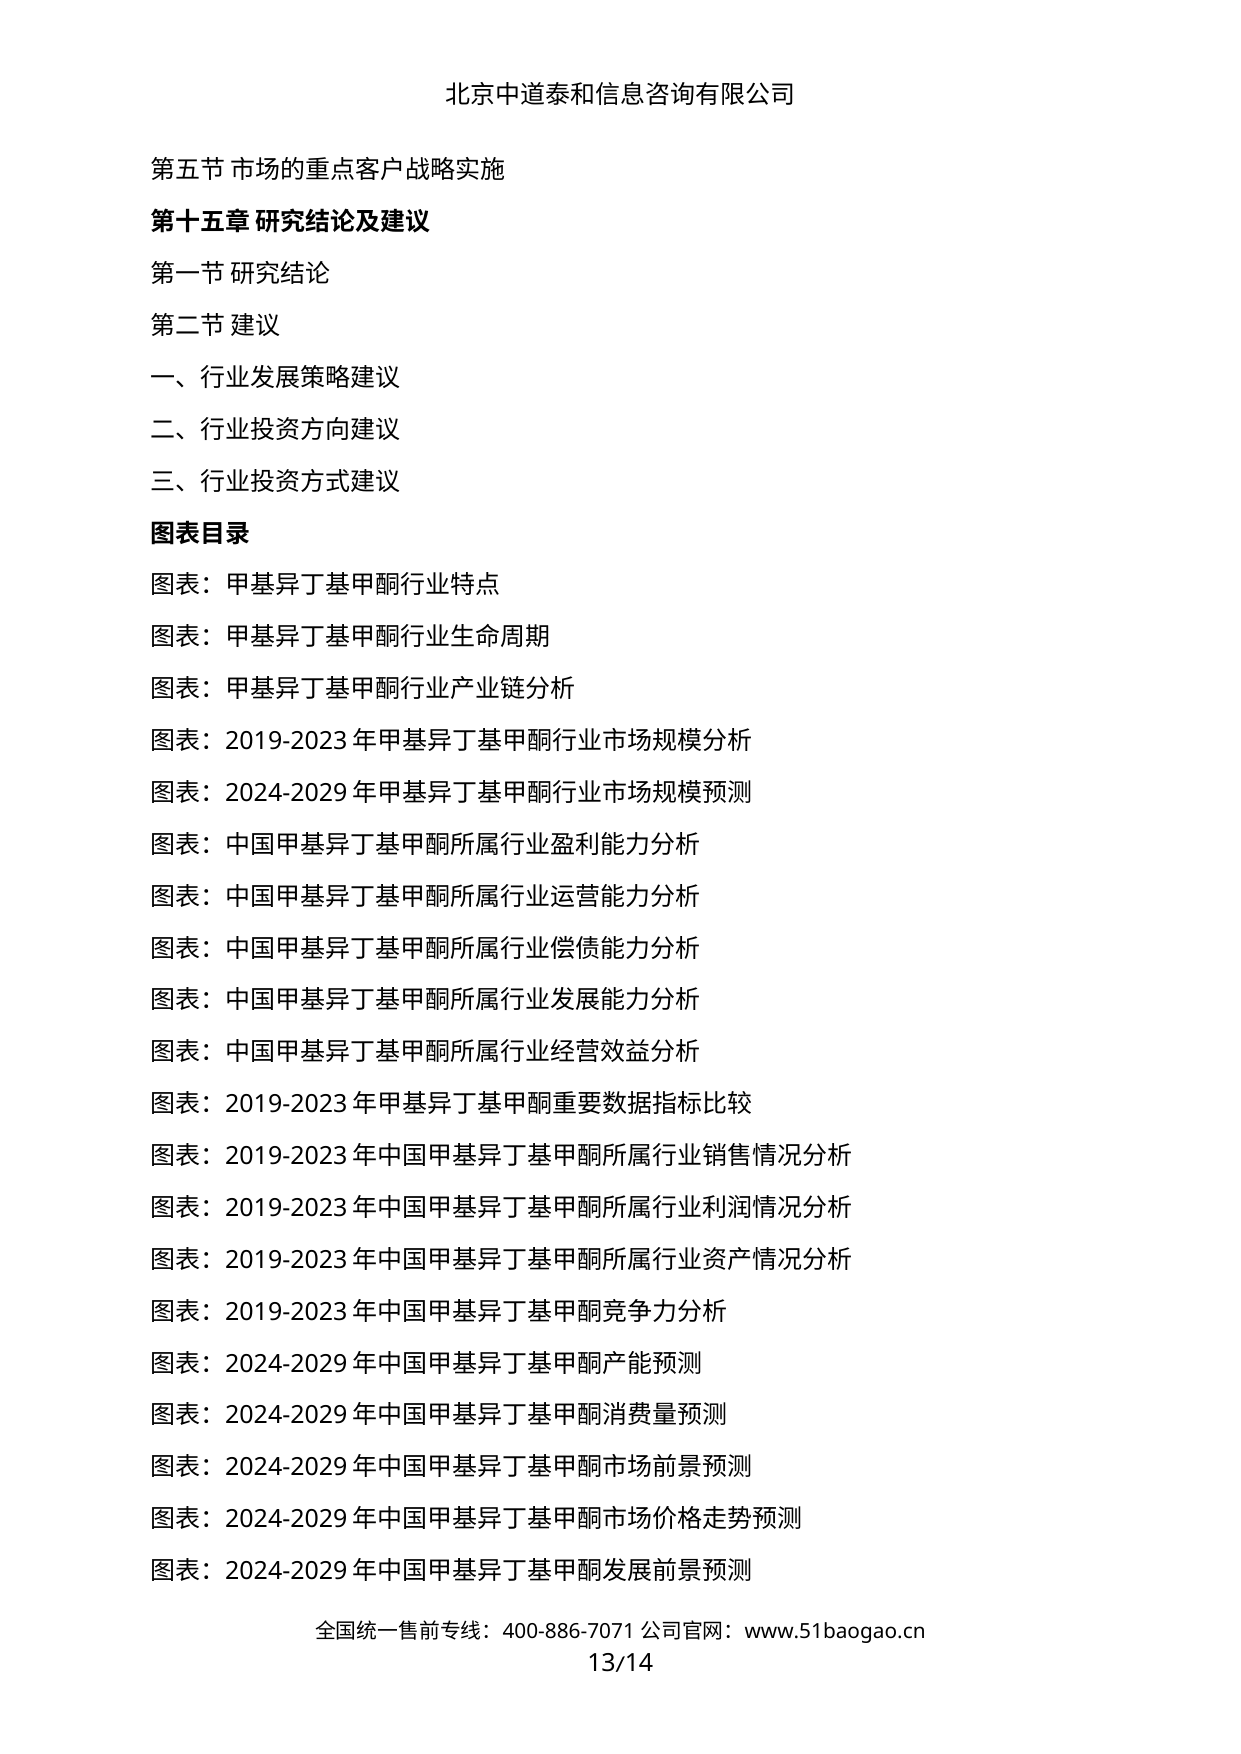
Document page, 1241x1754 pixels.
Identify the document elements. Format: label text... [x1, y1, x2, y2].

text 图表：甲基异丁基甲酮行业特点 [150, 565, 1090, 601]
text 图表：中国甲基异丁基甲酮所属行业运营能力分析 [150, 876, 1090, 912]
text 图表：2019-2023年中国甲基异丁基甲酮所属行业资产情况分析 [150, 1239, 1090, 1276]
text 图表：甲基异丁基甲酮行业产业链分析 [150, 669, 1090, 705]
text 图表：2024-2029年中国甲基异丁基甲酮发展前景预测 [150, 1551, 1090, 1587]
text 二、行业投资方向建议 [150, 409, 1090, 446]
text 图表：中国甲基异丁基甲酮所属行业盈利能力分析 [150, 824, 1090, 861]
text 图表：中国甲基异丁基甲酮所属行业发展能力分析 [150, 980, 1090, 1016]
text 图表：甲基异丁基甲酮行业生命周期 [150, 617, 1090, 653]
text 一、行业发展策略建议 [150, 357, 1090, 394]
text 图表：2019-2023年甲基异丁基甲酮重要数据指标比较 [150, 1084, 1090, 1120]
text 图表：2019-2023年中国甲基异丁基甲酮所属行业利润情况分析 [150, 1187, 1090, 1224]
text 图表：2019-2023年甲基异丁基甲酮行业市场规模分析 [150, 721, 1090, 757]
text 图表：2019-2023年中国甲基异丁基甲酮竞争力分析 [150, 1291, 1090, 1327]
text 第一节 研究结论 [150, 254, 1090, 290]
text 第二节 建议 [150, 306, 1090, 342]
text 图表：2024-2029年中国甲基异丁基甲酮产能预测 [150, 1343, 1090, 1379]
text 图表：2024-2029年中国甲基异丁基甲酮市场前景预测 [150, 1447, 1090, 1483]
text 图表目录 [150, 513, 1090, 549]
text 图表：2024-2029年甲基异丁基甲酮行业市场规模预测 [150, 772, 1090, 809]
text 第十五章 研究结论及建议 [150, 202, 1090, 238]
text 第五节 市场的重点客户战略实施 [150, 150, 1090, 186]
text 图表：2019-2023年中国甲基异丁基甲酮所属行业销售情况分析 [150, 1136, 1090, 1172]
text 图表：中国甲基异丁基甲酮所属行业经营效益分析 [150, 1032, 1090, 1068]
text 图表：中国甲基异丁基甲酮所属行业偿债能力分析 [150, 928, 1090, 964]
text 图表：2024-2029年中国甲基异丁基甲酮市场价格走势预测 [150, 1499, 1090, 1535]
text 三、行业投资方式建议 [150, 461, 1090, 497]
text 图表：2024-2029年中国甲基异丁基甲酮消费量预测 [150, 1395, 1090, 1431]
